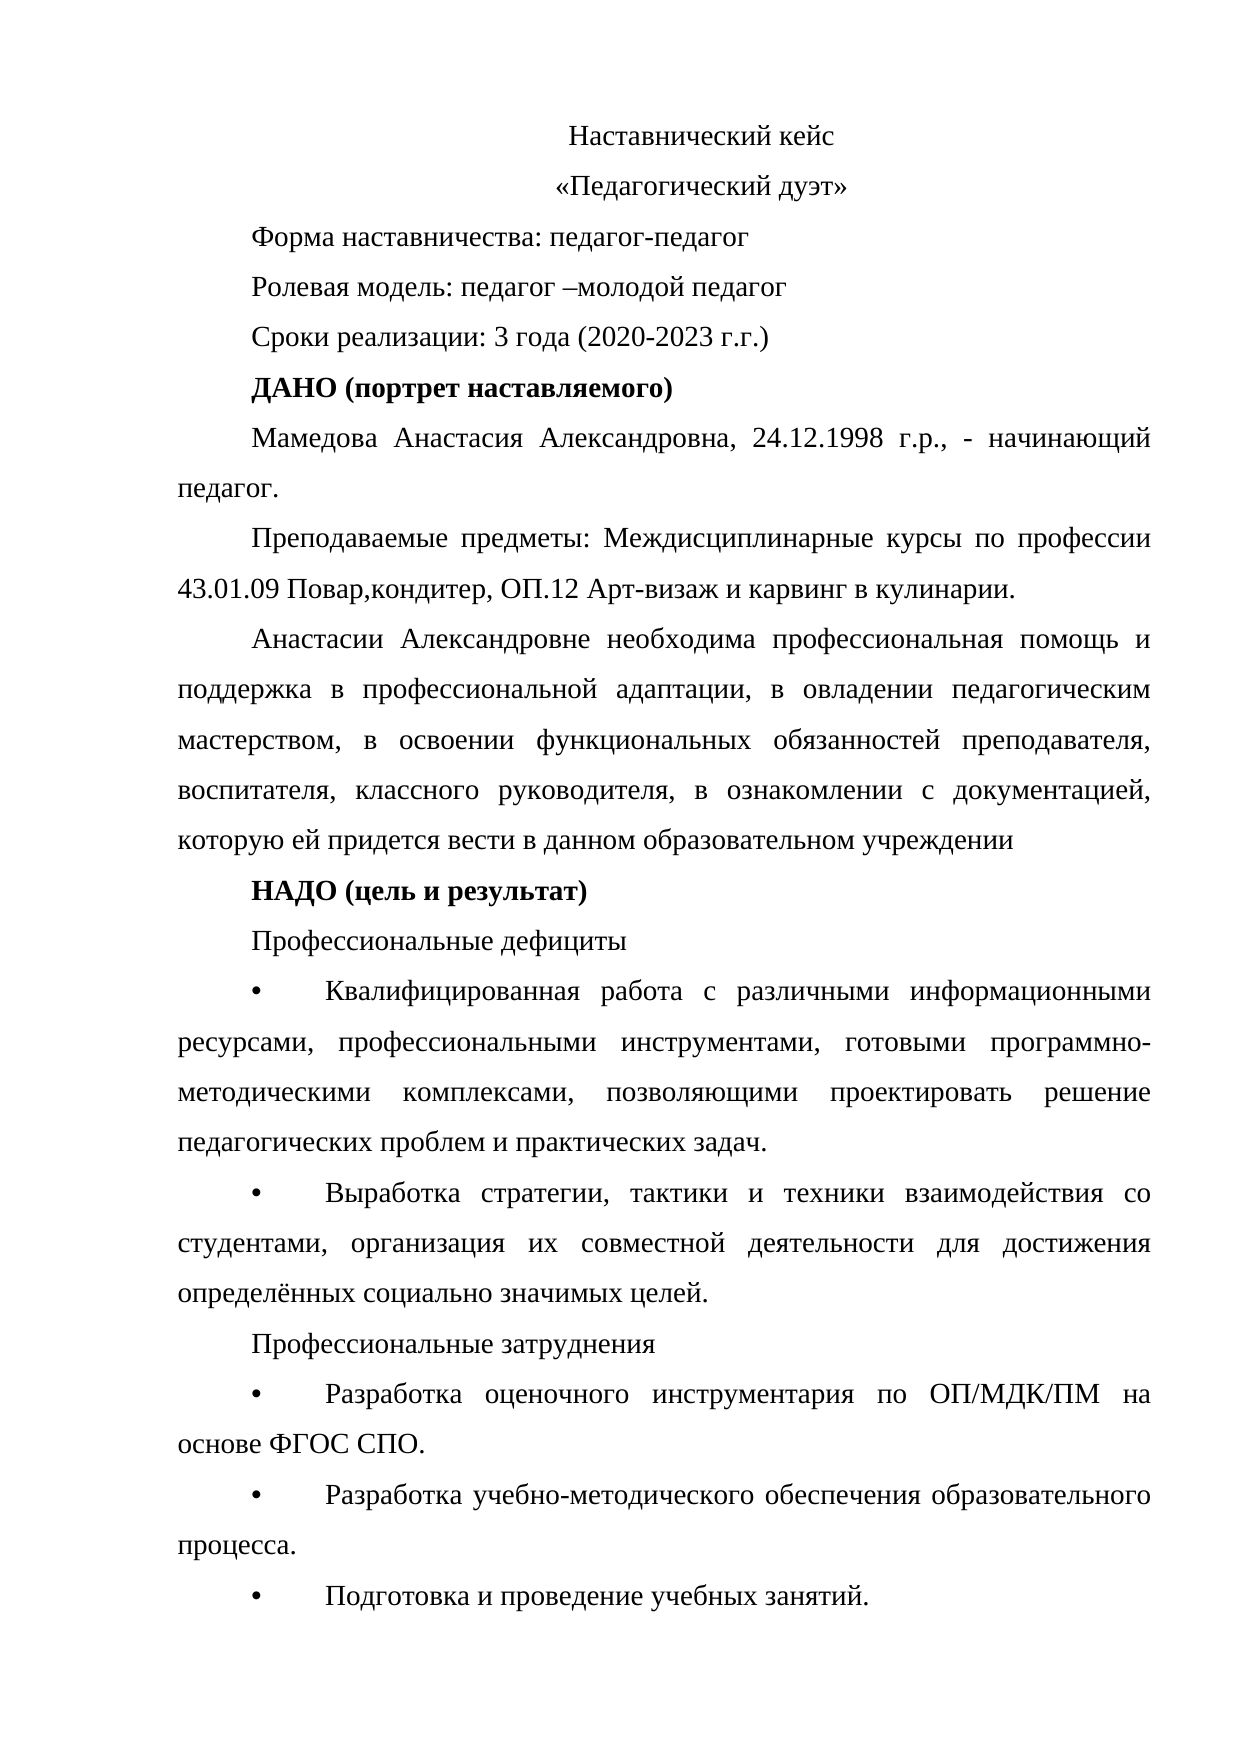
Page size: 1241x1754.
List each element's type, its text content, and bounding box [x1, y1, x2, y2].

text Наставнический кейс [177, 118, 1152, 152]
text Профессиональные дефициты [177, 923, 1152, 957]
list Подготовка и проведение учебных занятий. [177, 1578, 1152, 1611]
text Анастасии Александровне необходима профессиональная помощь и поддержка в профессиональной адаптации, в овладении педагогическим мастерством, в освоении функциональных обязанностей преподавателя, воспитателя, классного руководителя, в ознакомлении с документацией, которую ей придется вести в данном образовательном учреждении [177, 621, 1152, 856]
text Ролевая модель: педагог –молодой педагог [177, 269, 1152, 303]
list Выработка стратегии, тактики и техники взаимодействия со студентами, организация их совместной деятельности для достижения определённых социально значимых целей. [177, 1175, 1152, 1309]
text Преподаваемые предметы: Междисциплинарные курсы по профессии 43.01.09 Повар,кондитер, ОП.12 Арт-визаж и карвинг в кулинарии. [177, 521, 1152, 604]
text «Педагогический дуэт» [177, 168, 1152, 202]
text Форма наставничества: педагог-педагог [177, 219, 1152, 252]
text Профессиональные затруднения [177, 1326, 1152, 1359]
text ДАНО (портрет наставляемого) [177, 370, 1152, 403]
list Разработка учебно-методического обеспечения образовательного процесса. [177, 1477, 1152, 1561]
list Разработка оценочного инструментария по ОП/МДК/ПМ на основе ФГОС СПО. [177, 1376, 1152, 1460]
list Квалифицированная работа с различными информационными ресурсами, профессиональными инструментами, готовыми программно-методическими комплексами, позволяющими проектировать решение педагогических проблем и практических задач. [177, 973, 1152, 1158]
text НАДО (цель и результат) [177, 873, 1152, 906]
text Мамедова Анастасия Александровна, 24.12.1998 г.р., - начинающий педагог. [177, 420, 1152, 504]
text Сроки реализации: 3 года (2020-2023 г.г.) [177, 319, 1152, 353]
